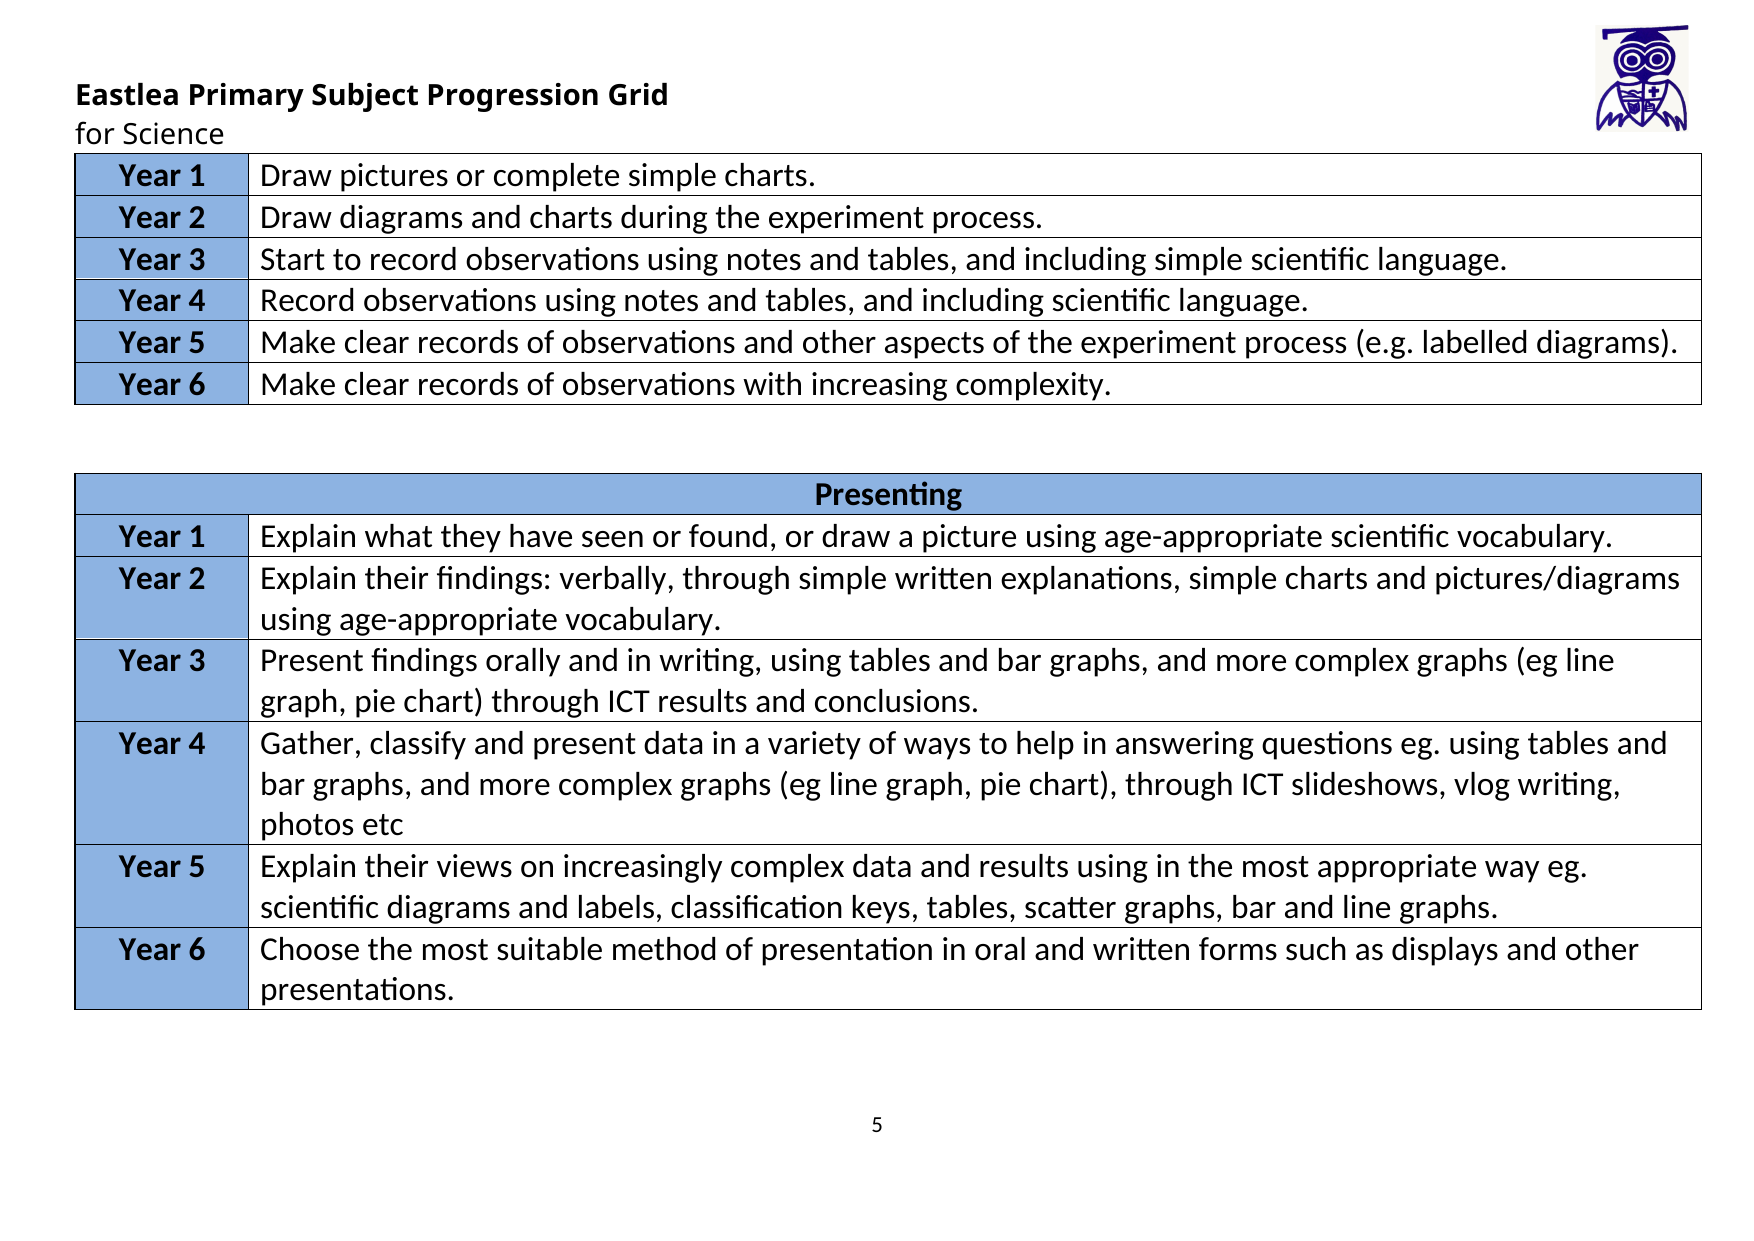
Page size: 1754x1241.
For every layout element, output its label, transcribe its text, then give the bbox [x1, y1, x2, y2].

table_cell Draw pictures or complete simple charts. [249, 154, 1701, 195]
table_cell Draw diagrams and charts during the experiment process. [249, 196, 1701, 237]
table_cell Record observations using notes and tables, and including scientific language. [249, 280, 1701, 320]
table_cell Start to record observations using notes and tables, and including simple scientific language. [249, 238, 1701, 278]
table_cell Year 2 [76, 557, 248, 638]
table_cell Explain their views on increasingly complex data and results using in the most appropriate way eg. scientific diagrams and labels, classification keys, tables, scatter graphs, bar and line graphs. [249, 845, 1701, 927]
table_cell Year 5 [76, 321, 248, 362]
table_cell Present findings orally and in writing, using tables and bar graphs, and more complex graphs (eg line graph, pie chart) through ICT results and conclusions. [249, 640, 1701, 721]
table_cell Year 2 [76, 196, 248, 237]
table_cell Year 1 [76, 515, 248, 556]
table_cell Year 4 [76, 280, 248, 320]
table_cell Make clear records of observations and other aspects of the experiment process (e.g. labelled diagrams). [249, 321, 1701, 362]
table_cell Year 6 [76, 928, 248, 1009]
table_cell Explain what they have seen or found, or draw a picture using age-appropriate scientific vocabulary. [249, 515, 1701, 556]
table_cell Year 5 [76, 845, 248, 927]
table_cell Year 3 [76, 640, 248, 721]
table_cell Year 6 [76, 363, 248, 404]
table_cell Explain their findings: verbally, through simple written explanations, simple charts and pictures/diagrams using age-appropriate vocabulary. [249, 557, 1701, 638]
table_cell Make clear records of observations with increasing complexity. [249, 363, 1701, 404]
table_cell Year 3 [76, 238, 248, 278]
table_cell Year 4 [76, 722, 248, 844]
table_cell Year 1 [76, 154, 248, 195]
picture [1595, 25, 1689, 132]
table_cell Choose the most suitable method of presentation in oral and written forms such as displays and other presentations. [249, 928, 1701, 1009]
table_cell Gather, classify and present data in a variety of ways to help in answering questions eg. using tables and bar graphs, and more complex graphs (eg line graph, pie chart), through ICT slideshows, vlog writing, photos etc [249, 722, 1701, 844]
table_header Presenting [76, 474, 1701, 514]
